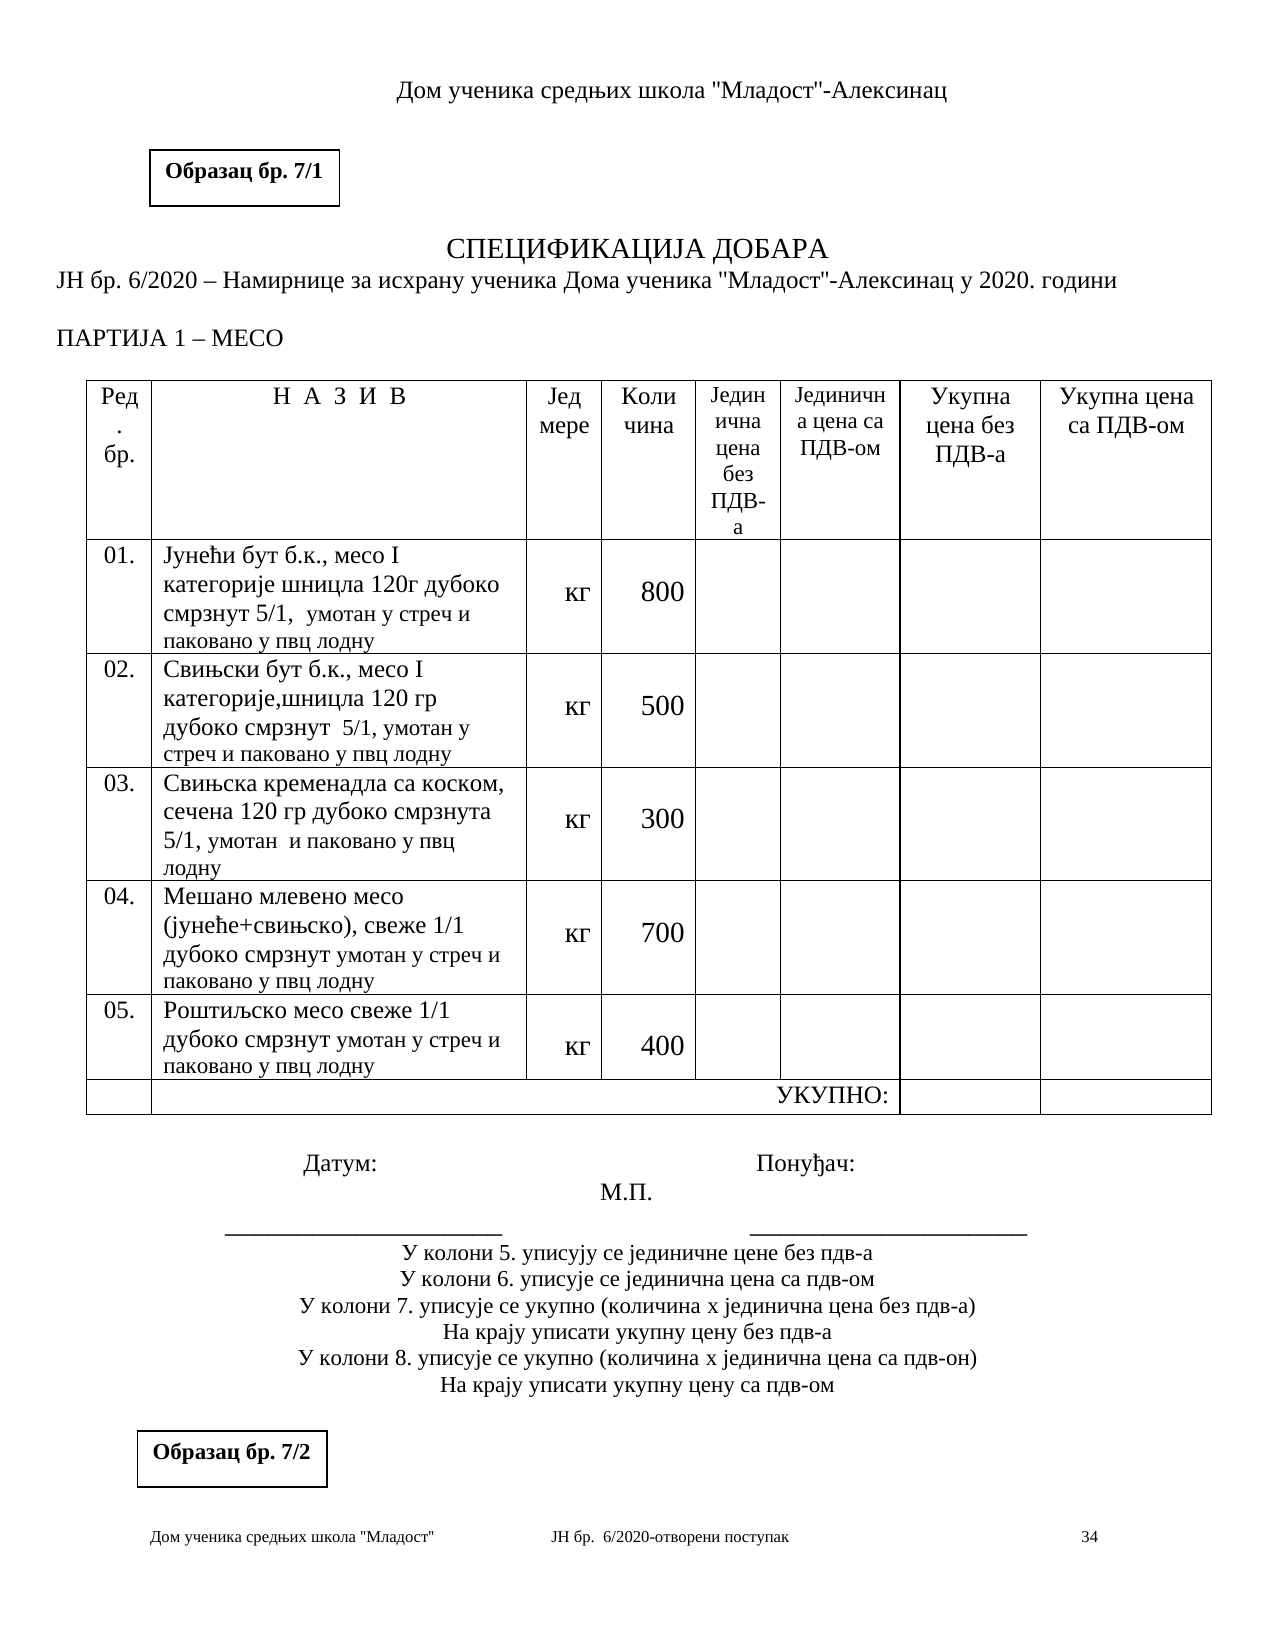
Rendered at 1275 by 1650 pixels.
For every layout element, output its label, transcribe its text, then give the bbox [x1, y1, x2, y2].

table_cell кг [527, 540, 601, 653]
table_cell 300 [602, 768, 695, 880]
table_cell [781, 881, 899, 994]
table_cell [1041, 768, 1211, 880]
text У колони 6. уписује се јединична цена са пдв-ом [150, 1265, 1125, 1292]
text Датум: Понуђач: [150, 1148, 1125, 1177]
table_cell кг [527, 881, 601, 994]
table_header Јед мере [527, 381, 601, 539]
table_cell 04. [87, 881, 151, 994]
table_cell 03. [87, 768, 151, 880]
text СПЕЦИФИКАЦИЈА ДОБАРА [150, 232, 1125, 265]
table_cell [901, 881, 1040, 994]
table_cell Свињска кременадла са коском, сечена 120 гр дубоко смрзнута 5/1, умотан и паковано у пвц лодну [152, 768, 526, 880]
text У колони 7. уписује се укупно (количина x јединична цена без пдв-а) [150, 1292, 1125, 1318]
table_cell кг [527, 995, 601, 1079]
table_cell [696, 995, 780, 1079]
table_cell [1041, 1080, 1211, 1113]
table_cell 800 [602, 540, 695, 653]
table_cell [1041, 881, 1211, 994]
text У колони 5. уписују се јединичне цене без пдв-а [150, 1239, 1125, 1265]
text У колони 8. уписује се укупно (количина x јединична цена са пдв-он) [150, 1344, 1125, 1371]
table_header Ред. бр. [87, 381, 151, 539]
table_cell [696, 881, 780, 994]
table_cell Јунећи бут б.к., месо I категорије шницла 120г дубоко смрзнут 5/1, умотан у стреч и паковано у пвц лодну [152, 540, 526, 653]
table_cell 400 [602, 995, 695, 1079]
table_cell 02. [87, 654, 151, 767]
text ___________________ ___________________ [150, 1206, 1125, 1239]
text ПАРТИЈА 1 – МЕСО [56, 323, 1125, 351]
table_cell кг [527, 654, 601, 767]
table_cell [1041, 995, 1211, 1079]
table_cell 05. [87, 995, 151, 1079]
table_cell [781, 654, 899, 767]
table_cell [696, 768, 780, 880]
text На крају уписати укупну цену са пдв-ом [150, 1371, 1125, 1397]
table_cell Мешано млевено месо (јунеће+свињско), свеже 1/1 дубоко смрзнут умотан у стреч и паковано у пвц лодну [152, 881, 526, 994]
table_cell [1041, 654, 1211, 767]
table_cell [696, 654, 780, 767]
table_cell [1041, 540, 1211, 653]
text На крају уписати укупну цену без пдв-а [150, 1318, 1125, 1344]
table_cell кг [527, 768, 601, 880]
table_header Укупна цена са ПДВ-ом [1041, 381, 1211, 539]
table_cell [781, 540, 899, 653]
table_cell 01. [87, 540, 151, 653]
table_cell 700 [602, 881, 695, 994]
table_header Јединична цена без ПДВ-а [696, 381, 780, 539]
table_cell Роштиљско месо свеже 1/1 дубоко смрзнут умотан у стреч и паковано у пвц лодну [152, 995, 526, 1079]
table_cell Свињски бут б.к., месо I категорије,шницла 120 гр дубоко смрзнут 5/1, умотан у стреч и паковано у пвц лодну [152, 654, 526, 767]
table_cell [781, 768, 899, 880]
table_cell УКУПНО: [152, 1080, 899, 1113]
table_cell [901, 654, 1040, 767]
table_cell [781, 995, 899, 1079]
table_cell [901, 540, 1040, 653]
table_cell [87, 1080, 151, 1113]
table_header Коли чина [602, 381, 695, 539]
table_header Н А З И В [152, 381, 526, 539]
table_cell [696, 540, 780, 653]
table_cell [901, 768, 1040, 880]
table_header Јединична цена са ПДВ-ом [781, 381, 899, 539]
text М.П. [150, 1177, 1125, 1206]
table_header Укупна цена без ПДВ-а [901, 381, 1040, 539]
table_cell [901, 995, 1040, 1079]
table_cell [901, 1080, 1040, 1113]
table_cell 500 [602, 654, 695, 767]
text ЈН бр. 6/2020 – Намирнице за исхрану ученика Дома ученика ''Младост''-Алексинац у 2020. години [56, 265, 1166, 294]
